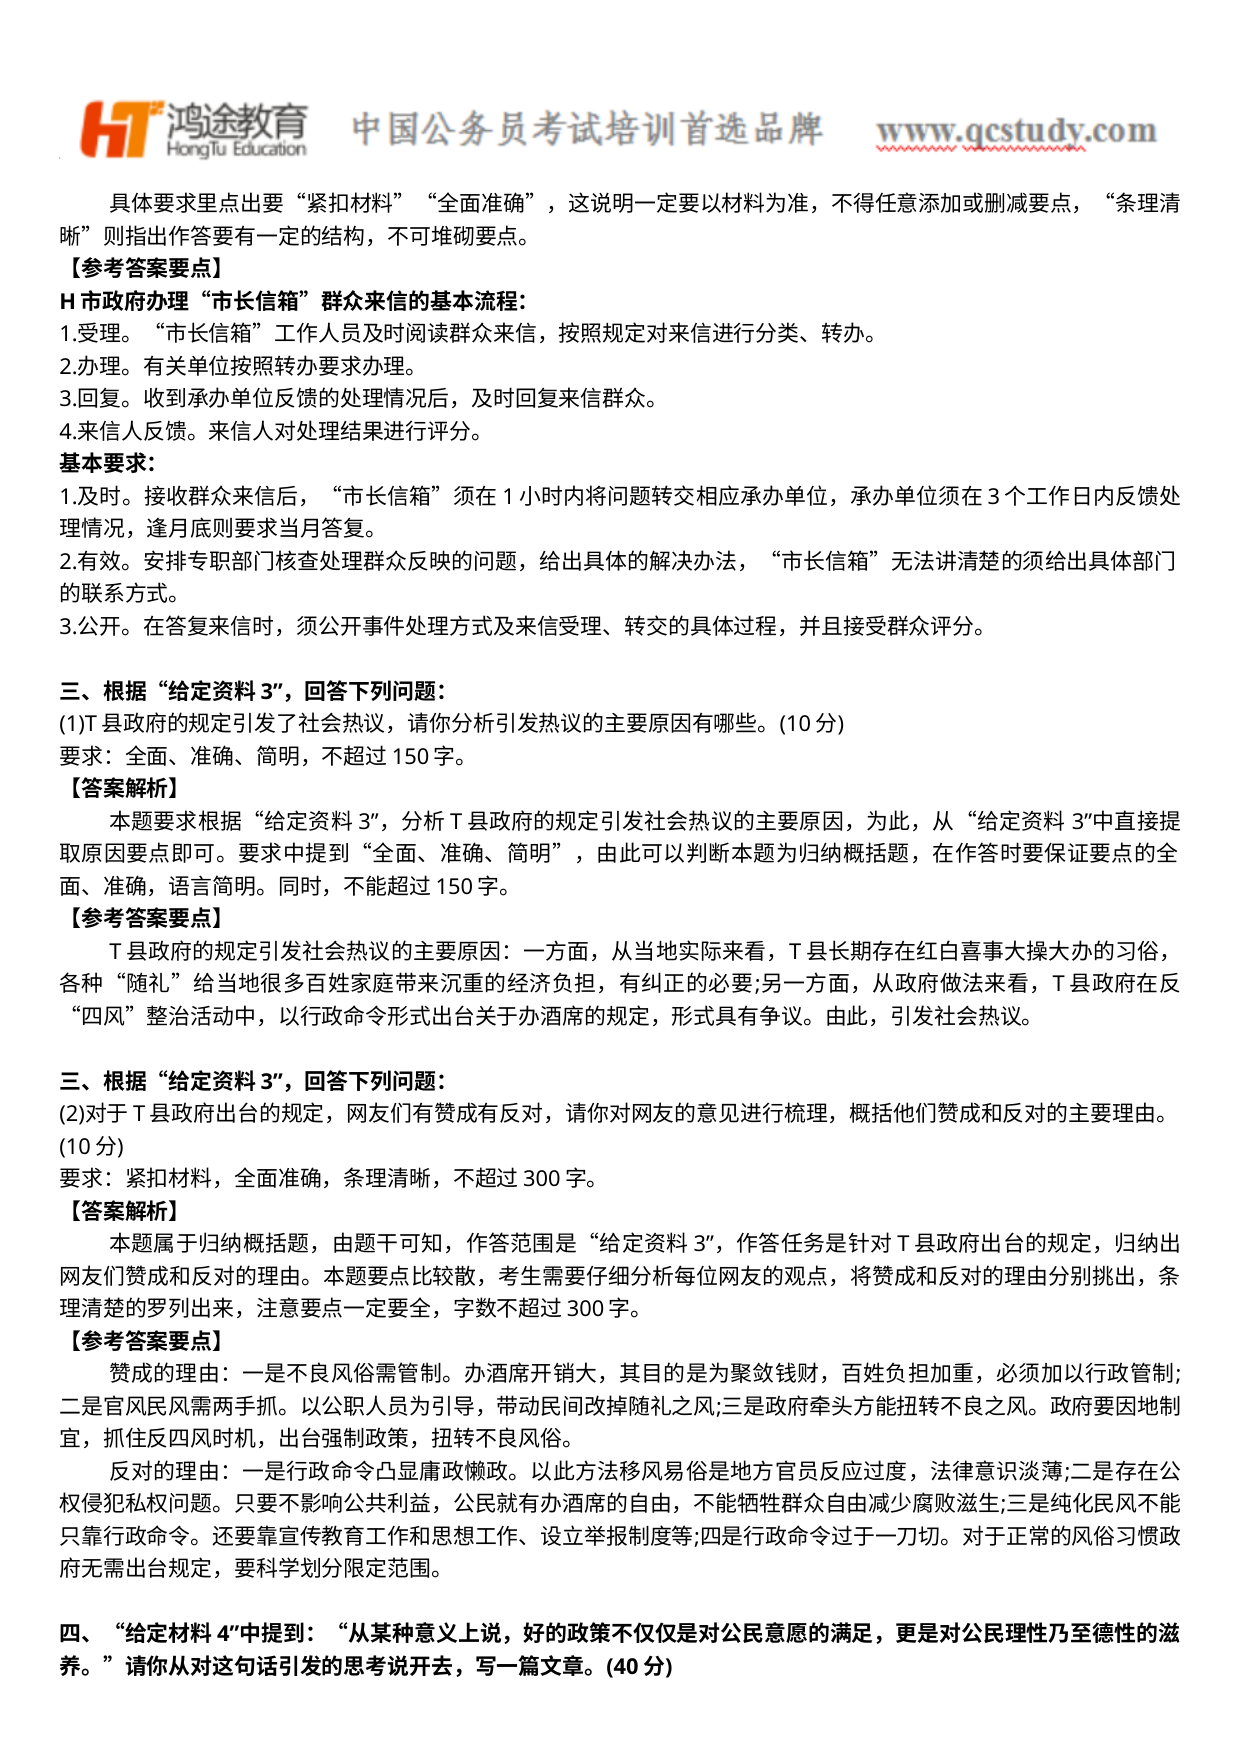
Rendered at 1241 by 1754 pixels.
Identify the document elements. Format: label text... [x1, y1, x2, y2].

text 三、根据“给定资料3”，回答下列问题： [59, 673, 1181, 706]
text 赞成的理由：一是不良风俗需管制。办酒席开销大，其目的是为聚敛钱财，百姓负担加重，必须加以行政管制;二是官风民风需两手抓。以公职人员为引导，带动民间改掉随礼之风;三是政府牵头方能扭转不良之风。政府要因地制宜，抓住反四风时机，出台强制政策，扭转不良风俗。 [59, 1356, 1181, 1453]
text 要求：紧扣材料，全面准确，条理清晰，不超过300字。 [59, 1161, 1181, 1193]
picture [59, 90, 1180, 170]
text 反对的理由：一是行政命令凸显庸政懒政。以此方法移风易俗是地方官员反应过度，法律意识淡薄;二是存在公权侵犯私权问题。只要不影响公共利益，公民就有办酒席的自由，不能牺牲群众自由减少腐败滋生;三是纯化民风不能只靠行政命令。还要靠宣传教育工作和思想工作、设立举报制度等;四是行政命令过于一刀切。对于正常的风俗习惯政府无需出台规定，要科学划分限定范围。 [59, 1453, 1181, 1583]
text 4.来信人反馈。来信人对处理结果进行评分。 [59, 413, 1181, 446]
text H市政府办理“市长信箱”群众来信的基本流程： [59, 283, 1181, 316]
text 1.及时。接收群众来信后，“市长信箱”须在1小时内将问题转交相应承办单位，承办单位须在3个工作日内反馈处理情况，逢月底则要求当月答复。 [59, 478, 1181, 543]
text 【答案解析】 [59, 771, 1181, 803]
text 【参考答案要点】 [59, 901, 1181, 933]
text (2)对于T县政府出台的规定，网友们有赞成有反对，请你对网友的意见进行梳理，概括他们赞成和反对的主要理由。(10分) [59, 1096, 1181, 1161]
text 3.公开。在答复来信时，须公开事件处理方式及来信受理、转交的具体过程，并且接受群众评分。 [59, 608, 1181, 641]
text T县政府的规定引发社会热议的主要原因：一方面，从当地实际来看，T县长期存在红白喜事大操大办的习俗，各种“随礼”给当地很多百姓家庭带来沉重的经济负担，有纠正的必要;另一方面，从政府做法来看，T县政府在反“四风”整治活动中，以行政命令形式出台关于办酒席的规定，形式具有争议。由此，引发社会热议。 [59, 933, 1181, 1031]
text 【参考答案要点】 [59, 1323, 1181, 1356]
text 具体要求里点出要“紧扣材料”“全面准确”，这说明一定要以材料为准，不得任意添加或删减要点，“条理清晰”则指出作答要有一定的结构，不可堆砌要点。 [59, 186, 1181, 251]
text 1.受理。“市长信箱”工作人员及时阅读群众来信，按照规定对来信进行分类、转办。 [59, 316, 1181, 348]
text 要求：全面、准确、简明，不超过150字。 [59, 738, 1181, 771]
text 3.回复。收到承办单位反馈的处理情况后，及时回复来信群众。 [59, 381, 1181, 413]
text 基本要求： [59, 446, 1181, 478]
text (1)T县政府的规定引发了社会热议，请你分析引发热议的主要原因有哪些。(10分) [59, 706, 1181, 738]
text 本题属于归纳概括题，由题干可知，作答范围是“给定资料3”，作答任务是针对T县政府出台的规定，归纳出网友们赞成和反对的理由。本题要点比较散，考生需要仔细分析每位网友的观点，将赞成和反对的理由分别挑出，条理清楚的罗列出来，注意要点一定要全，字数不超过300字。 [59, 1226, 1181, 1323]
text 2.办理。有关单位按照转办要求办理。 [59, 348, 1181, 381]
text 【答案解析】 [59, 1193, 1181, 1226]
text 本题要求根据“给定资料3”，分析T县政府的规定引发社会热议的主要原因，为此，从“给定资料3”中直接提取原因要点即可。要求中提到“全面、准确、简明”，由此可以判断本题为归纳概括题，在作答时要保证要点的全面、准确，语言简明。同时，不能超过150字。 [59, 803, 1181, 901]
text 2.有效。安排专职部门核查处理群众反映的问题，给出具体的解决办法，“市长信箱”无法讲清楚的须给出具体部门的联系方式。 [59, 543, 1181, 608]
text 四、“给定材料4”中提到：“从某种意义上说，好的政策不仅仅是对公民意愿的满足，更是对公民理性乃至德性的滋养。”请你从对这句话引发的思考说开去，写一篇文章。(40分) [59, 1616, 1181, 1681]
text 三、根据“给定资料3”，回答下列问题： [59, 1063, 1181, 1096]
text 【参考答案要点】 [59, 251, 1181, 283]
